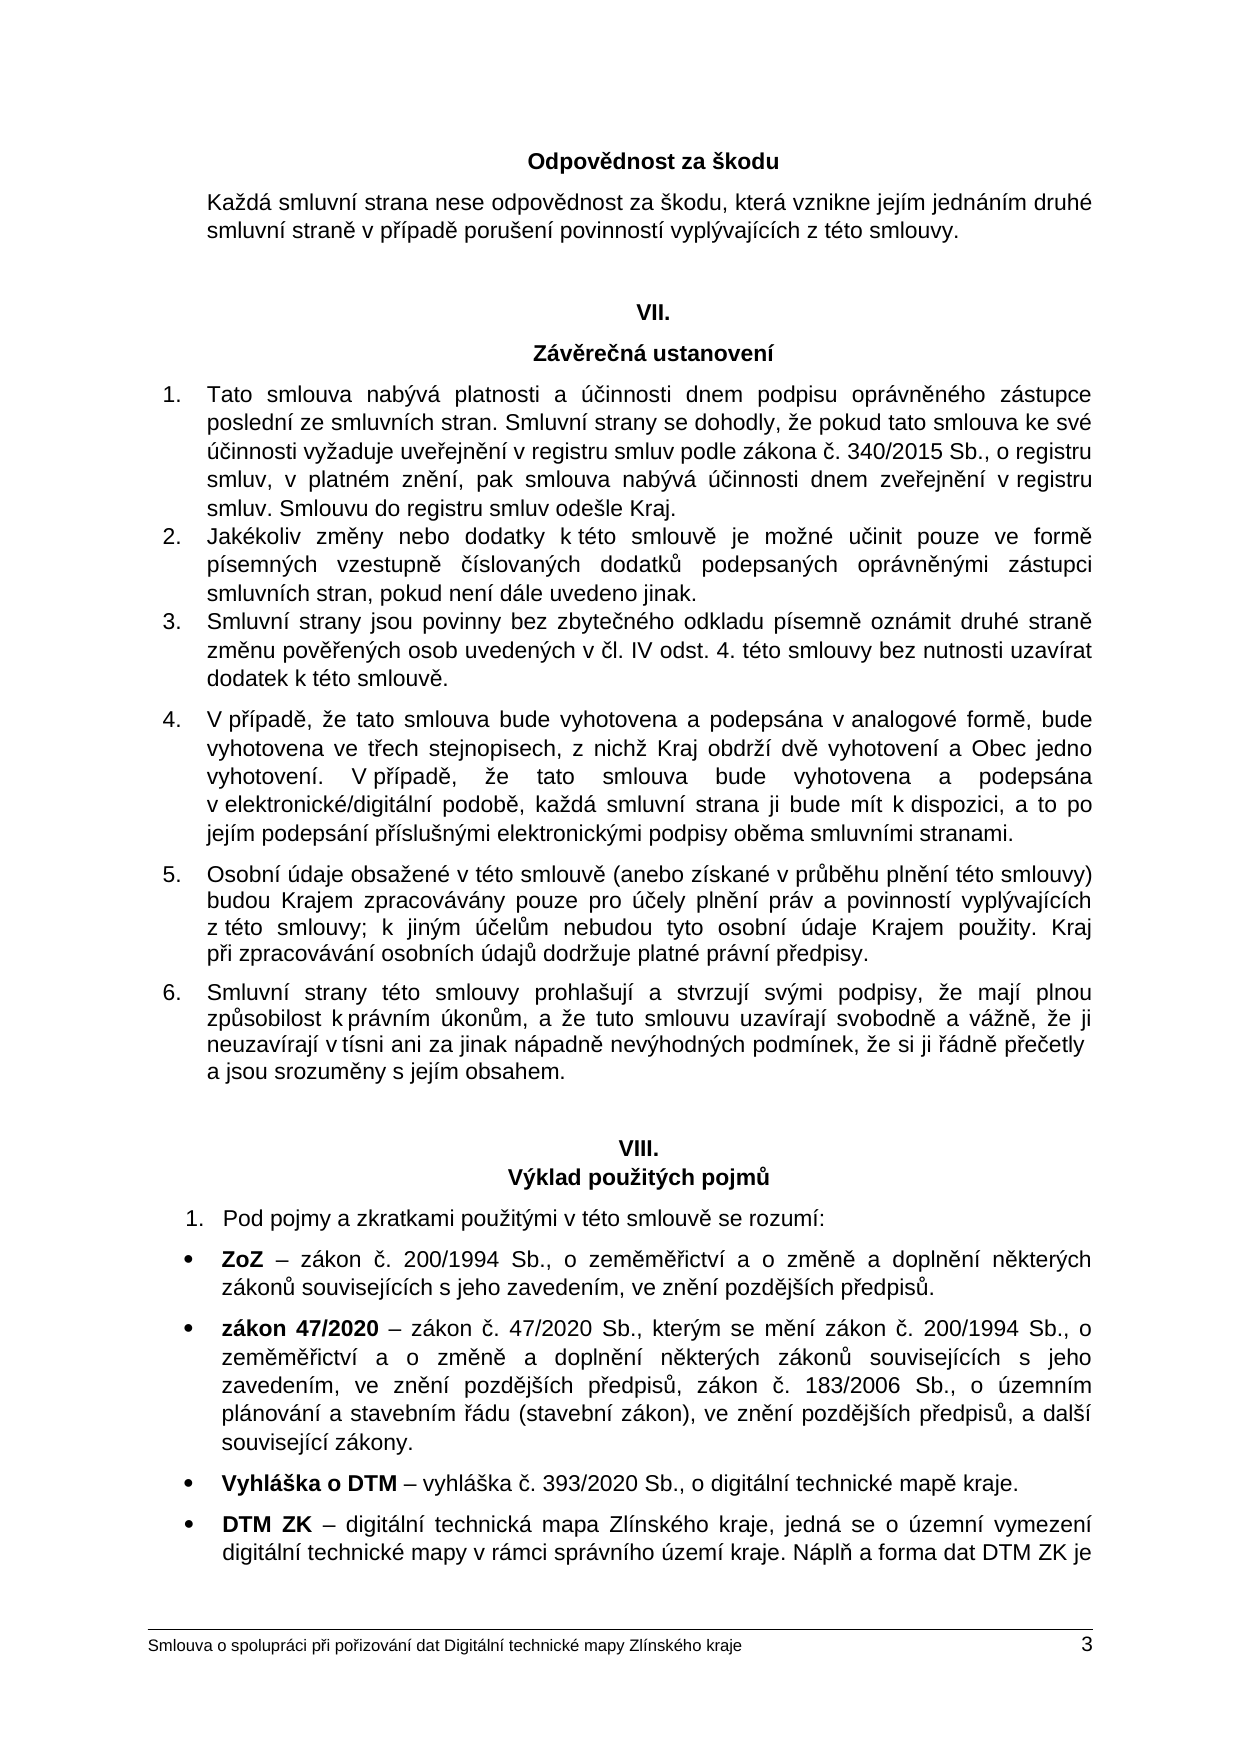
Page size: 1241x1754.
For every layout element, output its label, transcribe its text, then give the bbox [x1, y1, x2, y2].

list Osobní údaje obsažené v této smlouvě (anebo získané v průběhu plnění této smlouvy) budou Krajem zpracovávány pouze pro účely plnění práv a povinností vyplývajících z této smlouvy; k jiným účelům nebudou tyto osobní údaje Krajem použity. Kraj při zpracovávání osobních údajů dodržuje platné právní předpisy. [162, 861, 1093, 966]
text VIII. Výklad použitých pojmů [185, 1135, 1093, 1190]
list Pod pojmy a zkratkami použitými v této smlouvě se rozumí: [185, 1205, 1093, 1231]
list zákon 47/2020 – zákon č. 47/2020 Sb., kterým se mění zákon č. 200/1994 Sb., o zeměměřictví a o změně a doplnění některých zákonů souvisejících s jeho zavedením, ve znění pozdějších předpisů, zákon č. 183/2006 Sb., o územním plánování a stavebním řádu (stavební zákon), ve znění pozdějších předpisů, a další související zákony. [184, 1315, 1093, 1455]
text Odpovědnost za škodu [214, 148, 1093, 174]
list Smluvní strany jsou povinny bez zbytečného odkladu písemně oznámit druhé straně změnu pověřených osob uvedených v čl. IV odst. 4. této smlouvy bez nutnosti uzavírat dodatek k této smlouvě. [162, 608, 1093, 691]
list Jakékoliv změny nebo dodatky k této smlouvě je možné učinit pouze ve formě písemných vzestupně číslovaných dodatků podepsaných oprávněnými zástupci smluvních stran, pokud není dále uvedeno jinak. [162, 523, 1093, 606]
list Vyhláška o DTM – vyhláška č. 393/2020 Sb., o digitální technické mapě kraje. [184, 1470, 1093, 1496]
text Závěrečná ustanovení [214, 340, 1093, 366]
list Smluvní strany této smlouvy prohlašují a stvrzují svými podpisy, že mají plnou způsobilost k právním úkonům, a že tuto smlouvu uzavírají svobodně a vážně, že ji neuzavírají v tísni ani za jinak nápadně nevýhodných podmínek, že si ji řádně přečetly a jsou srozuměny s jejím obsahem. [162, 979, 1093, 1084]
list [185, 1511, 1093, 1566]
list ZoZ – zákon č. 200/1994 Sb., o zeměměřictví a o změně a doplnění některých zákonů souvisejících s jeho zavedením, ve znění pozdějších předpisů. [184, 1246, 1093, 1301]
text Každá smluvní strana nese odpovědnost za škodu, která vznikne jejím jednáním druhé smluvní straně v případě porušení povinností vyplývajících z této smlouvy. [207, 188, 1093, 243]
list V případě, že tato smlouva bude vyhotovena a podepsána v analogové formě, bude vyhotovena ve třech stejnopisech, z nichž Kraj obdrží dvě vyhotovení a Obec jedno vyhotovení. V případě, že tato smlouva bude vyhotovena a podepsána v elektronické/digitální podobě, každá smluvní strana ji bude mít k dispozici, a to po jejím podepsání příslušnými elektronickými podpisy oběma smluvními stranami. [162, 706, 1093, 846]
text VII. [214, 299, 1093, 325]
list Tato smlouva nabývá platnosti a účinnosti dnem podpisu oprávněného zástupce poslední ze smluvních stran. Smluvní strany se dohodly, že pokud tato smlouva ke své účinnosti vyžaduje uveřejnění v registru smluv podle zákona č. 340/2015 Sb., o registru smluv, v platném znění, pak smlouva nabývá účinnosti dnem zveřejnění v registru smluv. Smlouvu do registru smluv odešle Kraj. [162, 381, 1093, 521]
